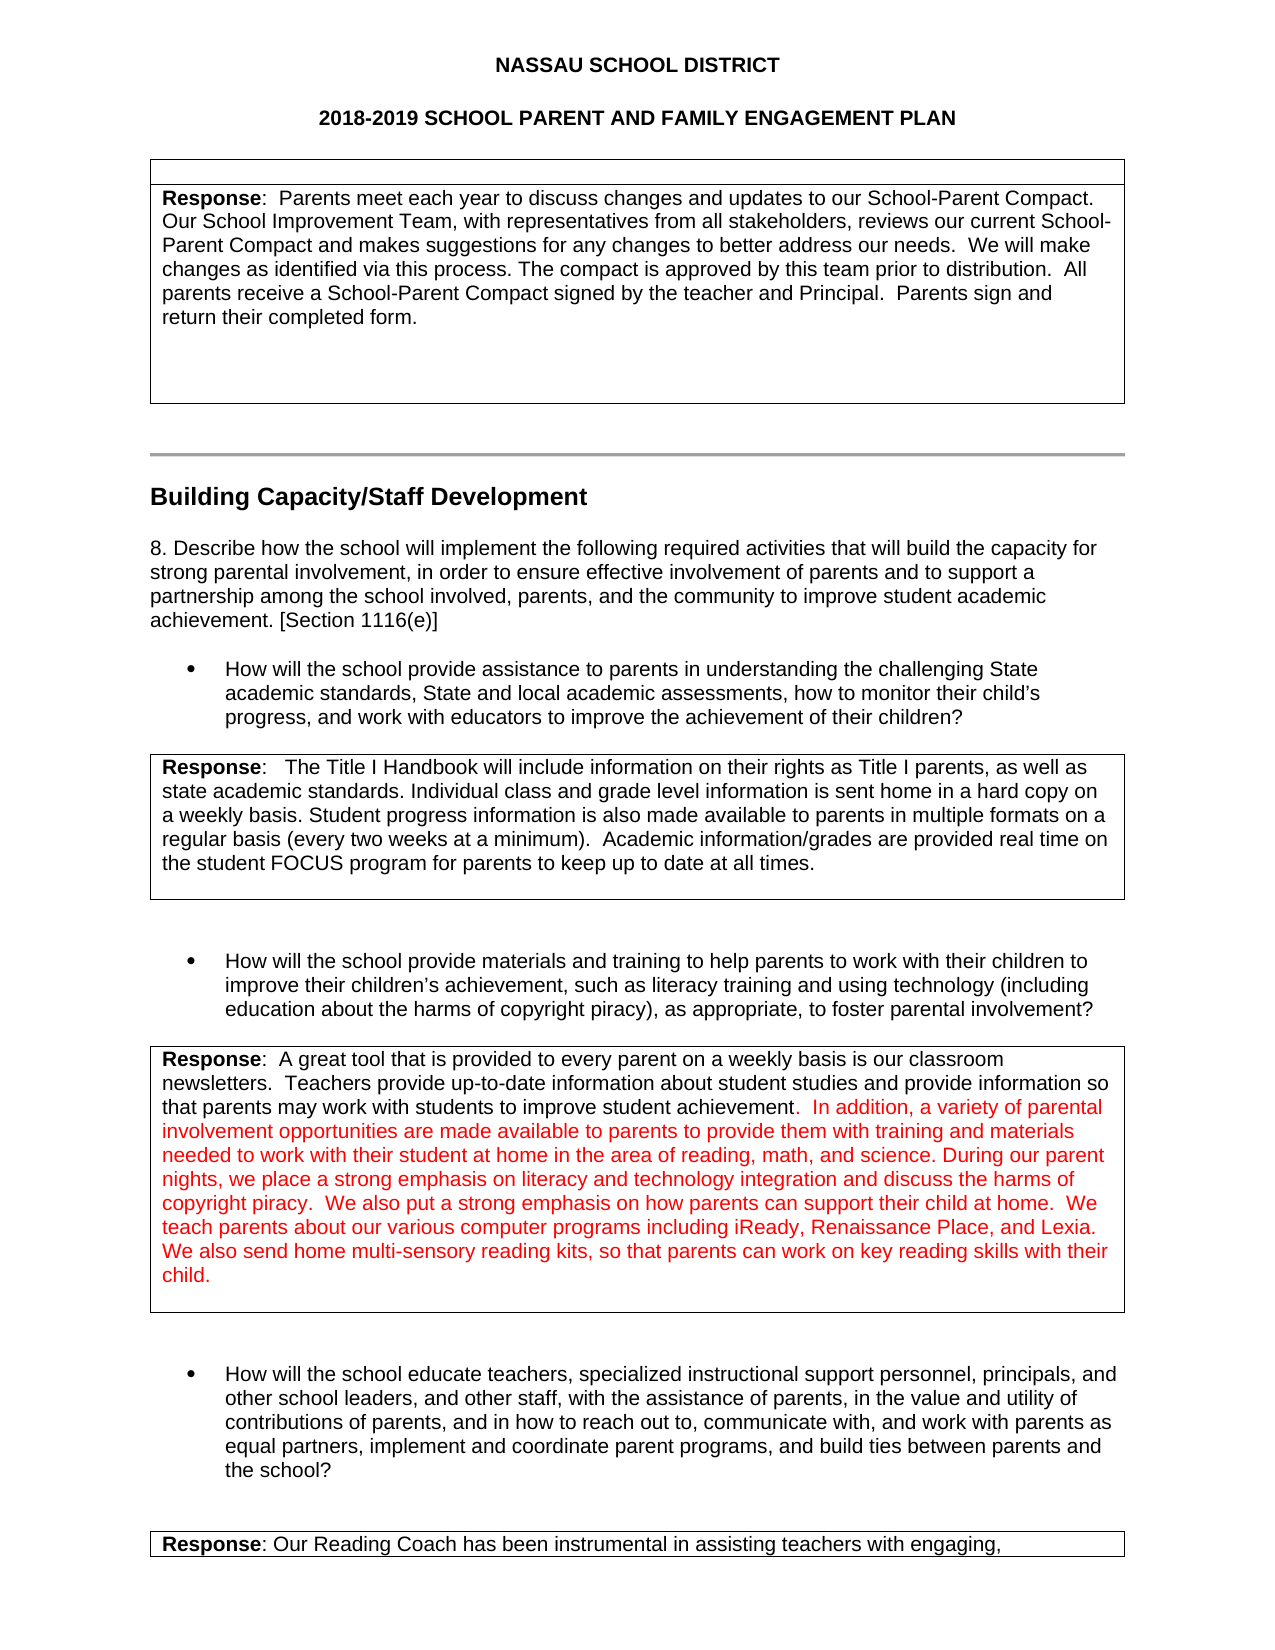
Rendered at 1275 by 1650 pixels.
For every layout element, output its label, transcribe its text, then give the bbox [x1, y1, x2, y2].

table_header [151, 160, 1124, 184]
list How will the school educate teachers, specialized instructional support personnel, principals, and other school leaders, and other staff, with the assistance of parents, in the value and utility of contributions of parents, and in how to reach out to, communicate with, and work with parents as equal partners, implement and coordinate parent programs, and build ties between parents and the school? [187, 1362, 1125, 1482]
table_header Response: A great tool that is provided to every parent on a weekly basis is our classroom newsletters. Teachers provide up-to-date information about student studies and provide information so that parents may work with students to improve student achievement. In addition, a variety of parental involvement opportunities are made available to parents to provide them with training and materials needed to work with their student at home in the area of reading, math, and science. During our parent nights, we place a strong emphasis on literacy and technology integration and discuss the harms of copyright piracy. We also put a strong emphasis on how parents can support their child at home. We teach parents about our various computer programs including iReady, Renaissance Place, and Lexia. We also send home multi-sensory reading kits, so that parents can work on key reading skills with their child. [151, 1047, 1124, 1312]
table_header Response: The Title I Handbook will include information on their rights as Title I parents, as well as state academic standards. Individual class and grade level information is sent home in a hard copy on a weekly basis. Student progress information is also made available to parents in multiple formats on a regular basis (every two weeks at a minimum). Academic information/grades are provided real time on the student FOCUS program for parents to keep up to date at all times. [151, 755, 1124, 899]
list How will the school provide materials and training to help parents to work with their children to improve their children’s achievement, such as literacy training and using technology (including education about the harms of copyright piracy), as appropriate, to foster parental involvement? [187, 949, 1125, 1021]
text 8. Describe how the school will implement the following required activities that will build the capacity for strong parental involvement, in order to ensure effective involvement of parents and to support a partnership among the school involved, parents, and the community to improve student academic achievement. [Section 1116(e)] [150, 536, 1125, 631]
list How will the school provide assistance to parents in understanding the challenging State academic standards, State and local academic assessments, how to monitor their child’s progress, and work with educators to improve the achievement of their children? [187, 656, 1125, 728]
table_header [151, 1532, 1124, 1556]
table_cell Response: Parents meet each year to discuss changes and updates to our School-Parent Compact. Our School Improvement Team, with representatives from all stakeholders, reviews our current School-Parent Compact and makes suggestions for any changes to better address our needs. We will make changes as identified via this process. The compact is approved by this team prior to distribution. All parents receive a School-Parent Compact signed by the teacher and Principal. Parents sign and return their completed form. [151, 185, 1124, 403]
text Building Capacity/Staff Development [150, 482, 1125, 511]
